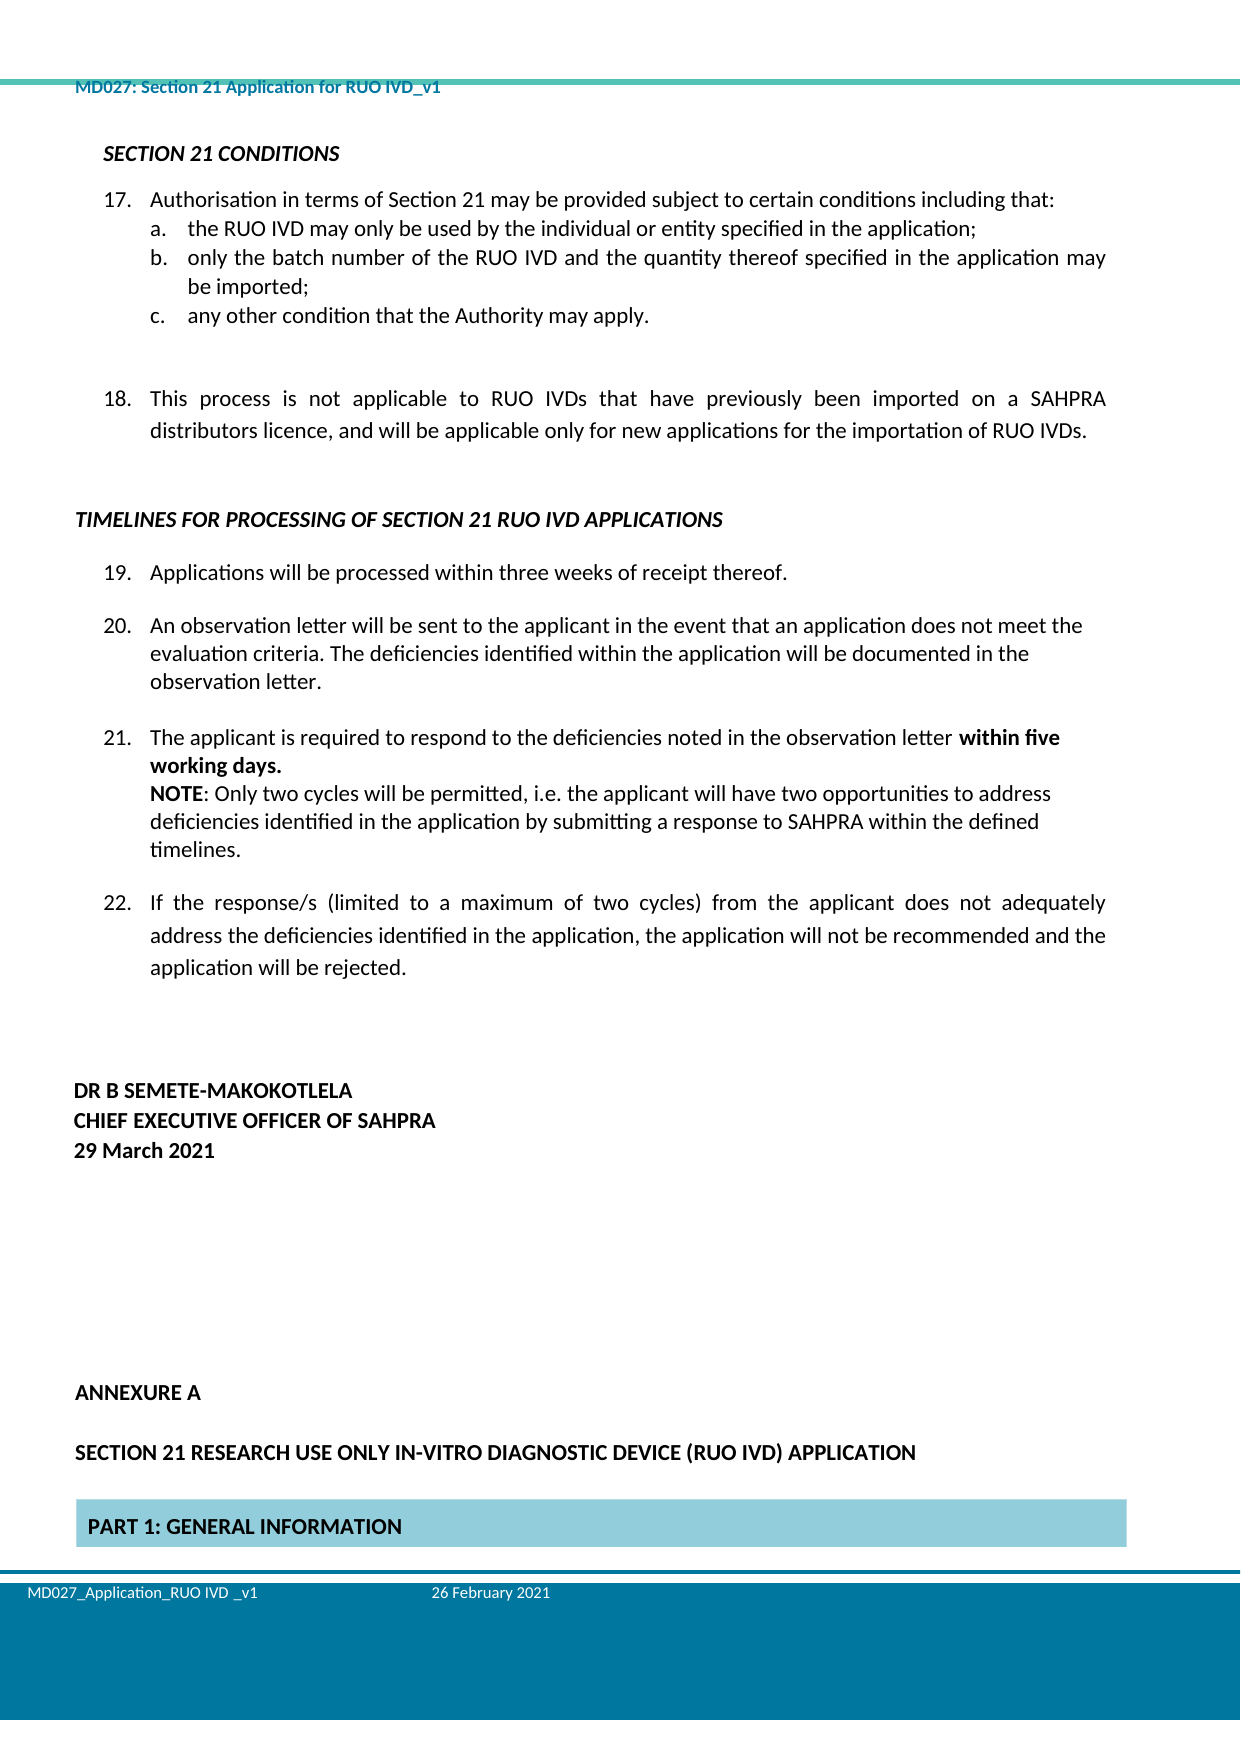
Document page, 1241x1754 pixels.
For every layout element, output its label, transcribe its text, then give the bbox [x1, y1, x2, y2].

table_header PART 1: GENERAL INFORMATION [77, 1500, 1126, 1547]
list An observation letter will be sent to the applicant in the event that an application does not meet the evaluation criteria. The deficiencies identified within the application will be documented in the observation letter. [103, 611, 1108, 695]
list only the batch number of the RUO IVD and the quantity thereof specified in the application may be imported; [150, 242, 1108, 300]
list the RUO IVD may only be used by the individual or entity specified in the application; [150, 213, 1108, 242]
subtitle CHIEF EXECUTIVE OFFICER OF SAHPRA [73, 1106, 1108, 1134]
text TIMELINES FOR PROCESSING OF SECTION 21 RUO IVD APPLICATIONS [75, 505, 1108, 533]
text NOTE: Only two cycles will be permitted, i.e. the applicant will have two opportunities to address deficiencies identified in the application by submitting a response to SAHPRA within the defined timelines. [150, 779, 1108, 863]
list The applicant is required to respond to the deficiencies noted in the observation letter within five working days. [103, 723, 1108, 779]
list If the response/s (limited to a maximum of two cycles) from the applicant does not adequately address the deficiencies identified in the application, the application will not be recommended and the application will be rejected. [103, 888, 1108, 981]
list Applications will be processed within three weeks of receipt thereof. [103, 558, 1108, 586]
subtitle DR B SEMETE-MAKOKOTLELA [73, 1076, 1108, 1104]
list any other condition that the Authority may apply. [150, 300, 1108, 329]
text ANNEXURE A [75, 1378, 1108, 1406]
text SECTION 21 RESEARCH USE ONLY IN-VITRO DIAGNOSTIC DEVICE (RUO IVD) APPLICATION [75, 1438, 1108, 1466]
list This process is not applicable to RUO IVDs that have previously been imported on a SAHPRA distributors licence, and will be applicable only for new applications for the importation of RUO IVDs. [103, 384, 1108, 444]
text 29 March 2021 [73, 1136, 1108, 1164]
list Authorisation in terms of Section 21 may be provided subject to certain conditions including that: [103, 184, 1108, 213]
text SECTION 21 CONDITIONS [75, 138, 1108, 167]
